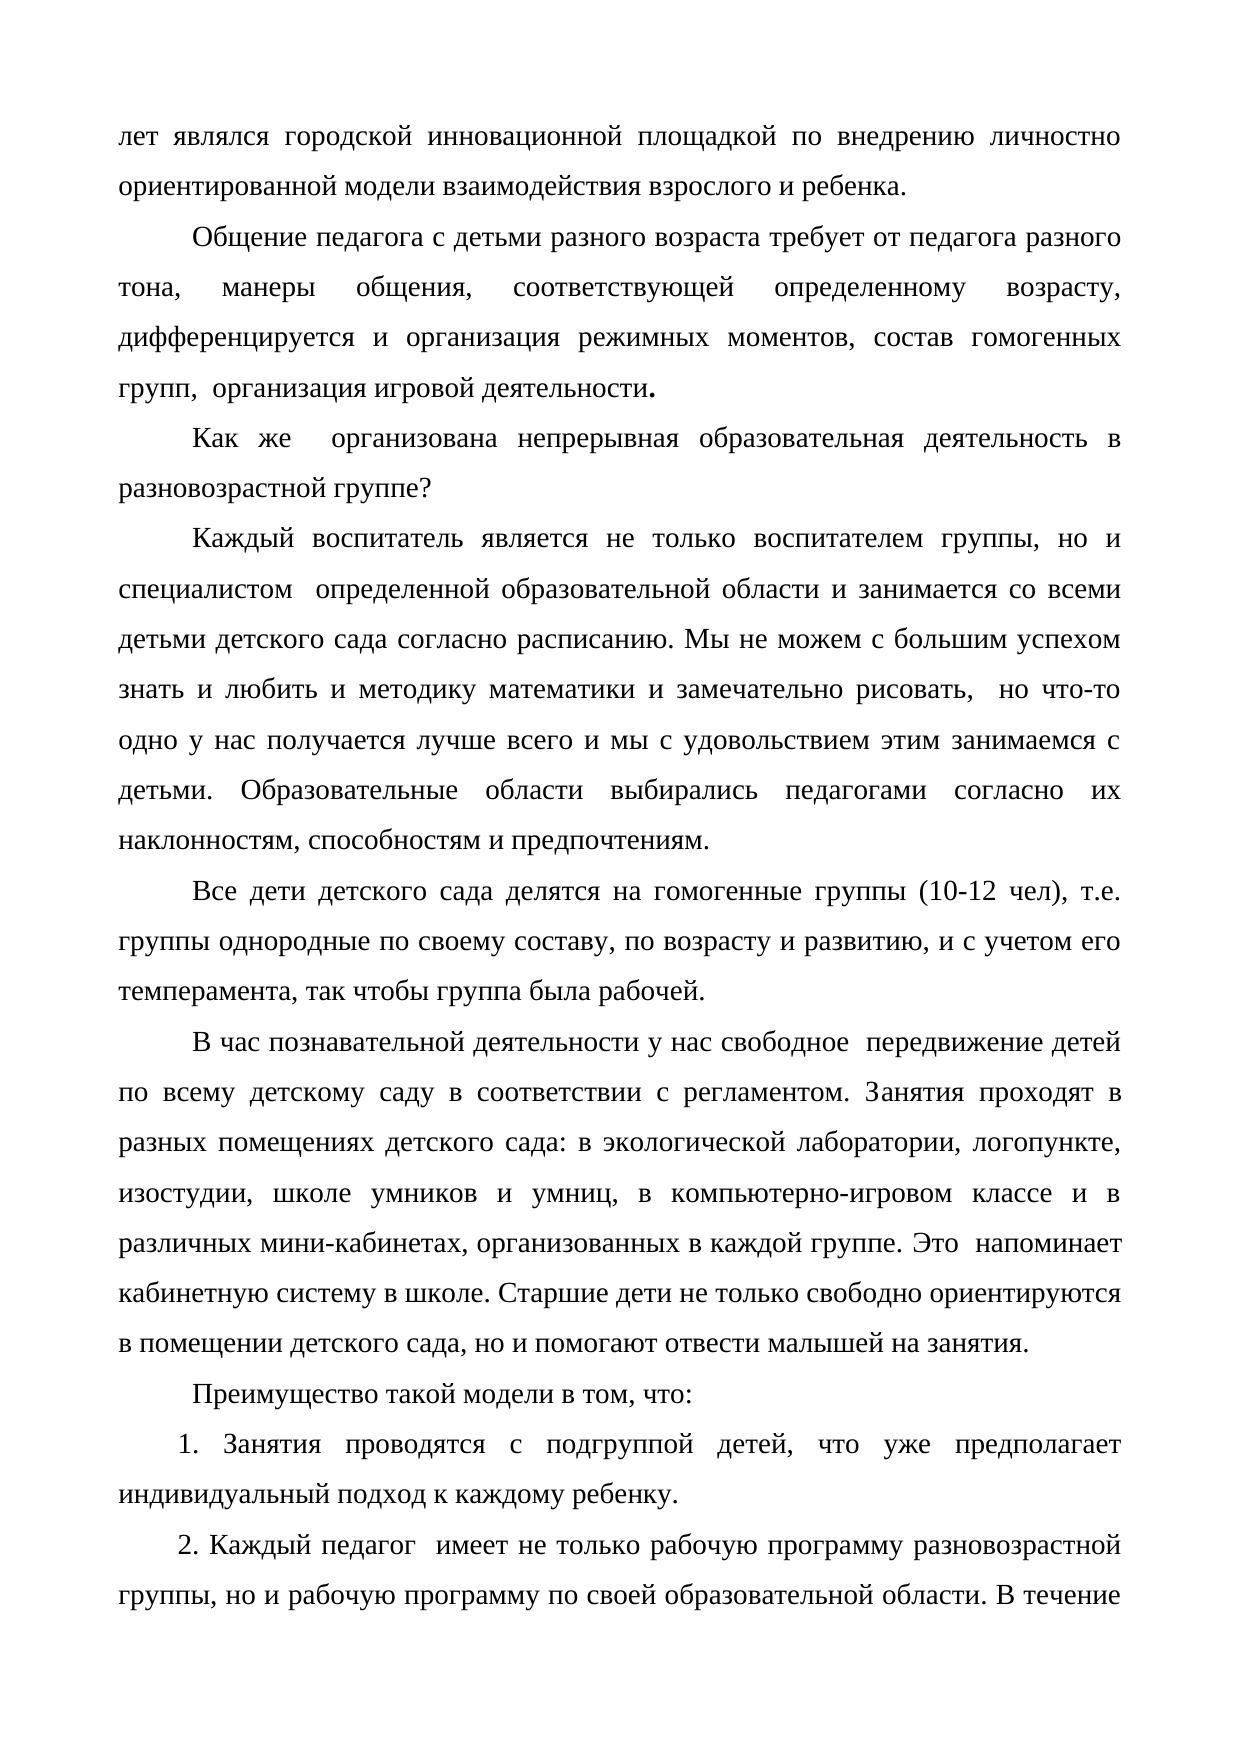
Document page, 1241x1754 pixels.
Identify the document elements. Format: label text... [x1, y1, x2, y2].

text В час познавательной деятельности у нас свободное передвижение детей по всему детскому саду в соответствии с регламентом. Занятия проходят в разных помещениях детского сада: в экологической лаборатории, логопункте, изостудии, школе умников и умниц, в компьютерно-игровом классе и в различных мини-кабинетах, организованных в каждой группе. Это напоминает кабинетную систему в школе. Старшие дети не только свободно ориентируются в помещении детского сада, но и помогают отвести малышей на занятия. [118, 1024, 1122, 1359]
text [118, 1527, 1122, 1611]
text Все дети детского сада делятся на гомогенные группы (10-12 чел), т.е. группы однородные по своему составу, по возрасту и развитию, и с учетом его темперамента, так чтобы группа была рабочей. [118, 873, 1122, 1007]
text Как же организована непрерывная образовательная деятельность в разновозрастной группе? [118, 420, 1122, 504]
text Каждый воспитатель является не только воспитателем группы, но и специалистом определенной образовательной области и занимается со всеми детьми детского сада согласно расписанию. Мы не можем с большим успехом знать и любить и методику математики и замечательно рисовать, но что-то одно у нас получается лучше всего и мы с удовольствием этим занимаемся с детьми. Образовательные области выбирались педагогами согласно их наклонностям, способностям и предпочтениям. [118, 521, 1122, 856]
text 1. Занятия проводятся с подгруппой детей, что уже предполагает индивидуальный подход к каждому ребенку. [118, 1426, 1122, 1510]
text Преимущество такой модели в том, что: [118, 1376, 1122, 1409]
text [118, 118, 1122, 202]
text Общение педагога с детьми разного возраста требует от педагога разного тона, манеры общения, соответствующей определенному возрасту, дифференцируется и организация режимных моментов, состав гомогенных групп, организация игровой деятельности. [118, 219, 1122, 403]
